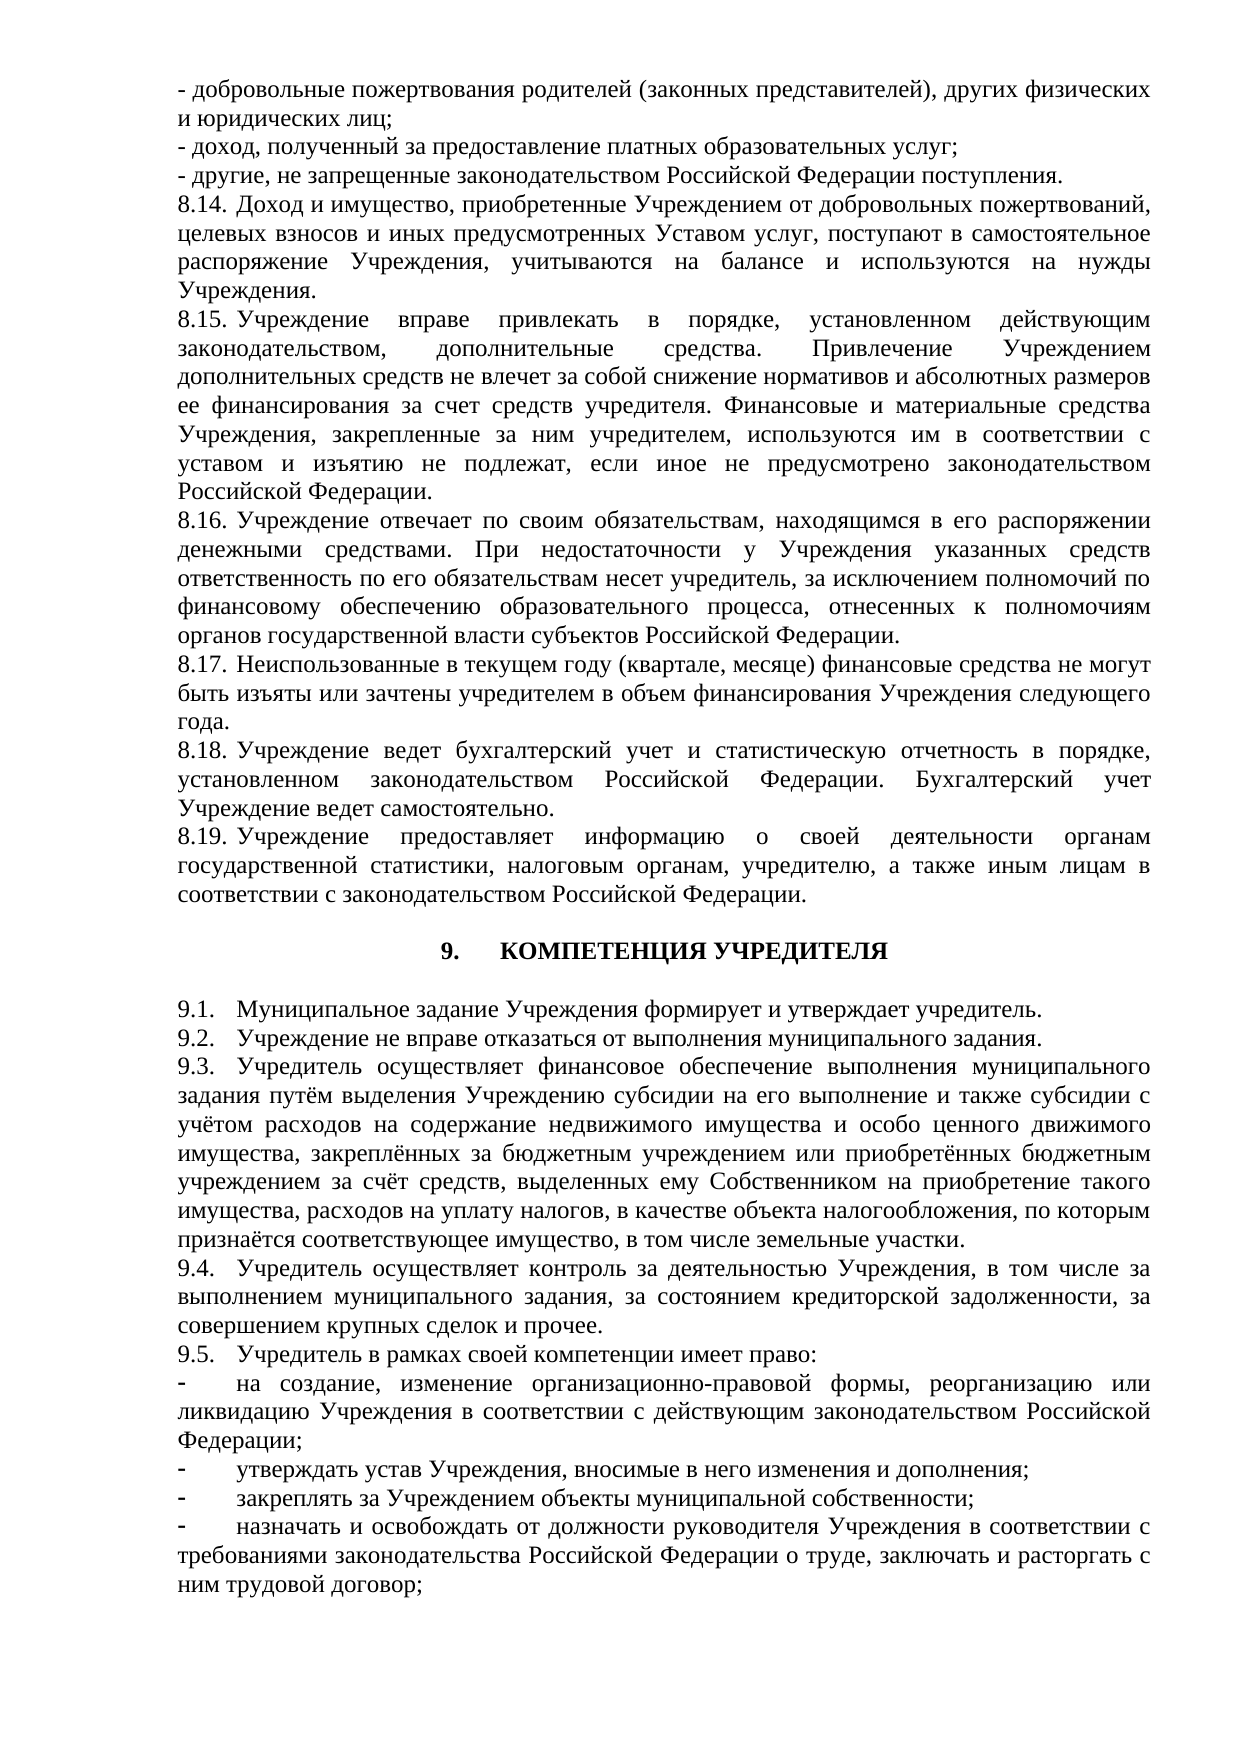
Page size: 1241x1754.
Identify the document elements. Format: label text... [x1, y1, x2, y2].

list Учреждение вправе привлекать в порядке, установленном действующим законодательством, дополнительные средства. Привлечение Учреждением дополнительных средств не влечет за собой снижение нормативов и абсолютных размеров ее финансирования за счет средств учредителя. Финансовые и материальные средства Учреждения, закрепленные за ним учредителем, используются им в соответствии с уставом и изъятию не подлежат, если иное не предусмотрено законодательством Российской Федерации. [177, 304, 1152, 505]
text - другие, не запрещенные законодательством Российской Федерации поступления. [177, 160, 1152, 189]
list Муниципальное задание Учреждения формирует и утверждает учредитель. [177, 994, 1152, 1023]
list Учреждение не вправе отказаться от выполнения муниципального задания. [177, 1023, 1152, 1051]
list закреплять за Учреждением объекты муниципальной собственности; [177, 1483, 1152, 1511]
list КОМПЕТЕНЦИЯ УЧРЕДИТЕЛЯ [177, 936, 1152, 965]
list утверждать устав Учреждения, вносимые в него изменения и дополнения; [177, 1454, 1152, 1483]
list Учредитель осуществляет контроль за деятельностью Учреждения, в том числе за выполнением муниципального задания, за состоянием кредиторской задолженности, за совершением крупных сделок и прочее. [177, 1253, 1152, 1339]
list Учреждение предоставляет информацию о своей деятельности органам государственной статистики, налоговым органам, учредителю, а также иным лицам в соответствии с законодательством Российской Федерации. [177, 821, 1152, 908]
text - доход, полученный за предоставление платных образовательных услуг; [177, 131, 1152, 160]
list Учреждение ведет бухгалтерский учет и статистическую отчетность в порядке, установленном законодательством Российской Федерации. Бухгалтерский учет Учреждение ведет самостоятельно. [177, 735, 1152, 821]
list на создание, изменение организационно-правовой формы, реорганизацию или ликвидацию Учреждения в соответствии с действующим законодательством Российской Федерации; [177, 1368, 1152, 1454]
list назначать и освобождать от должности руководителя Учреждения в соответствии с требованиями законодательства Российской Федерации о труде, заключать и расторгать с ним трудовой договор; [177, 1511, 1152, 1598]
text - добровольные пожертвования родителей (законных представителей), других физических и юридических лиц; [177, 74, 1152, 131]
list Доход и имущество, приобретенные Учреждением от добровольных пожертвований, целевых взносов и иных предусмотренных Уставом услуг, поступают в самостоятельное распоряжение Учреждения, учитываются на балансе и используются на нужды Учреждения. [177, 189, 1152, 304]
list Учредитель в рамках своей компетенции имеет право: [177, 1339, 1152, 1368]
list Учредитель осуществляет финансовое обеспечение выполнения муниципального задания путём выделения Учреждению субсидии на его выполнение и также субсидии с учётом расходов на содержание недвижимого имущества и особо ценного движимого имущества, закреплённых за бюджетным учреждением или приобретённых бюджетным учреждением за счёт средств, выделенных ему Собственником на приобретение такого имущества, расходов на уплату налогов, в качестве объекта налогообложения, по которым признаётся соответствующее имущество, в том числе земельные участки. [177, 1051, 1152, 1253]
list Неиспользованные в текущем году (квартале, месяце) финансовые средства не могут быть изъяты или зачтены учредителем в объем финансирования Учреждения следующего года. [177, 649, 1152, 735]
list Учреждение отвечает по своим обязательствам, находящимся в его распоряжении денежными средствами. При недостаточности у Учреждения указанных средств ответственность по его обязательствам несет учредитель, за исключением полномочий по финансовому обеспечению образовательного процесса, отнесенных к полномочиям органов государственной власти субъектов Российской Федерации. [177, 505, 1152, 649]
